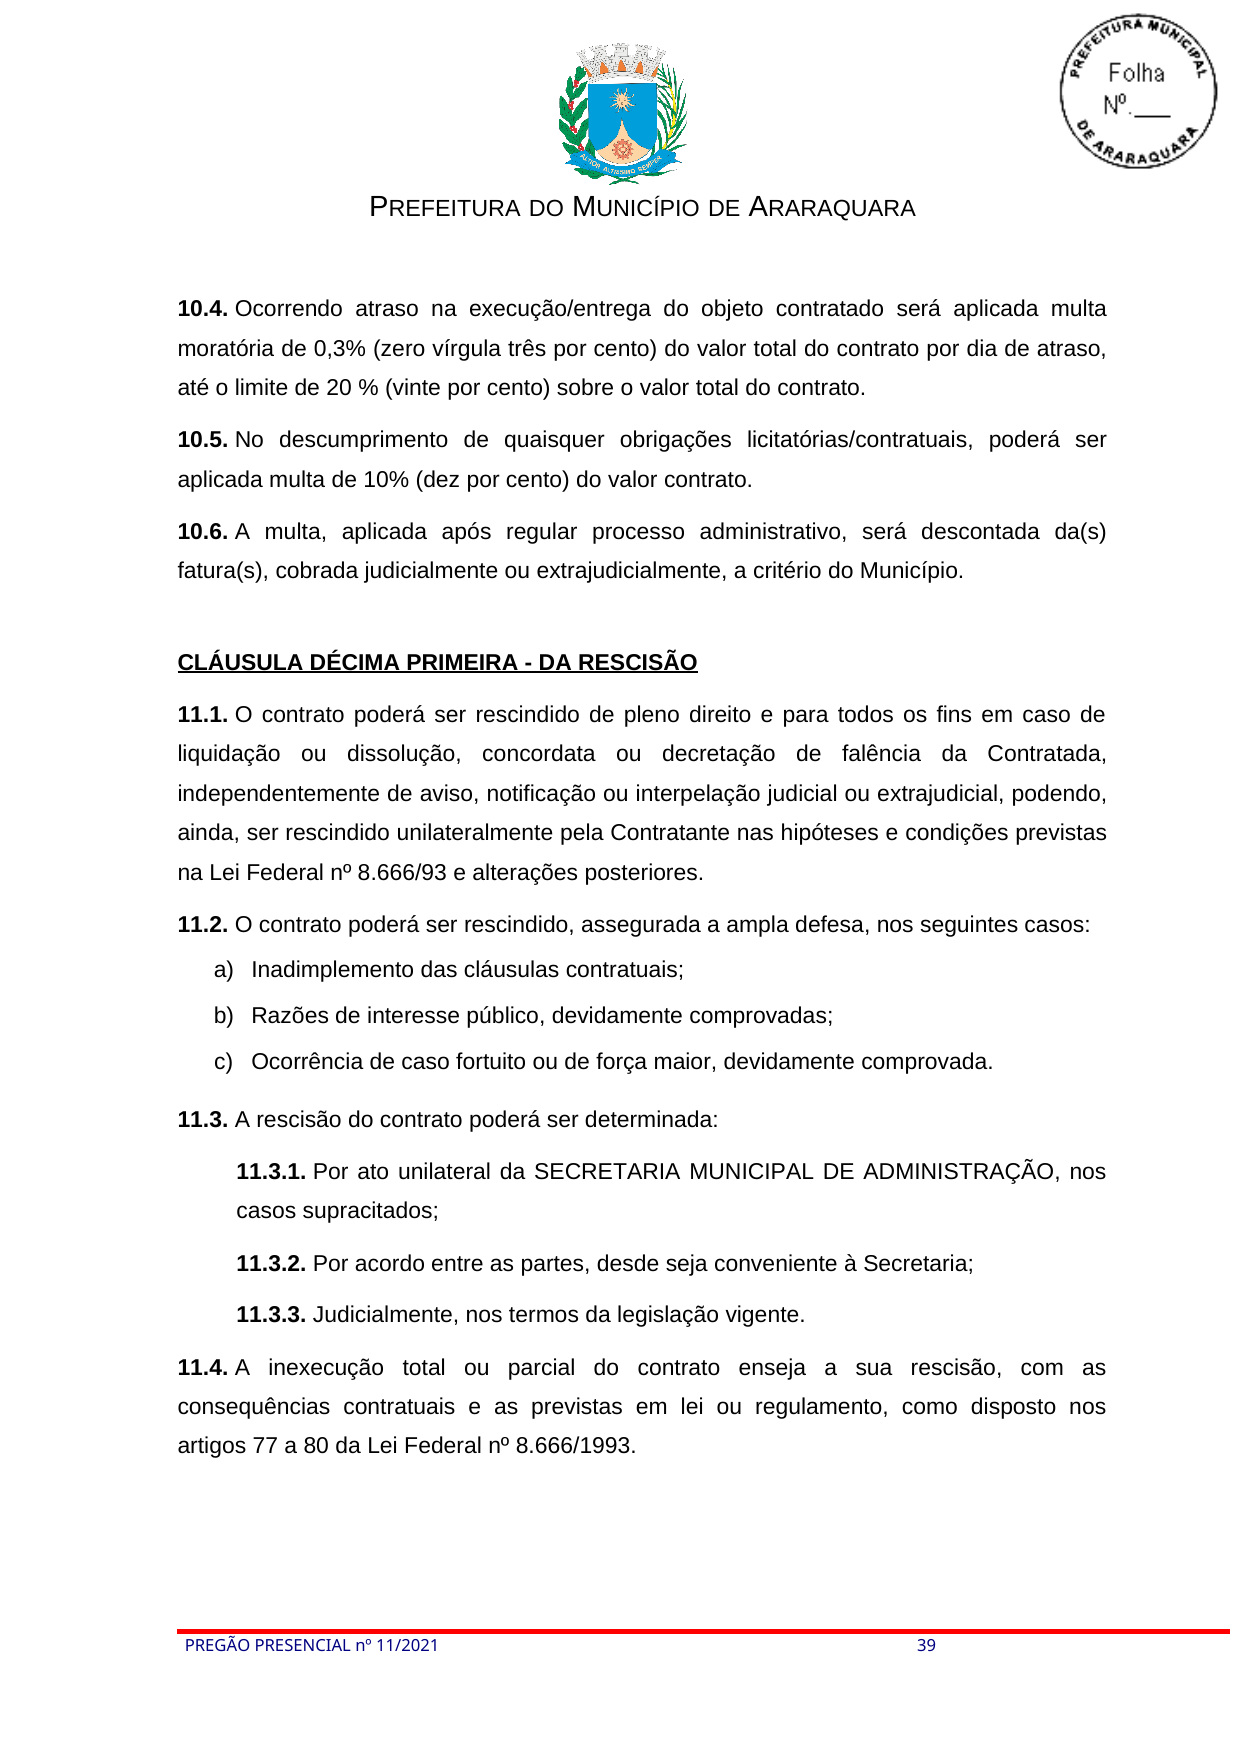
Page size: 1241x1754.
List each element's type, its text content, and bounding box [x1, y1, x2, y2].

list O contrato poderá ser rescindido, assegurada a ampla defesa, nos seguintes casos: [177, 911, 1107, 937]
list Ocorrência de caso fortuito ou de força maior, devidamente comprovada. [214, 1048, 1107, 1074]
picture [1057, 7, 1228, 174]
list Judicialmente, nos termos da legislação vigente. [236, 1301, 1107, 1328]
picture [546, 29, 695, 190]
list Razões de interesse público, devidamente comprovadas; [213, 1002, 1107, 1028]
list No descumprimento de quaisquer obrigações licitatórias/contratuais, poderá ser aplicada multa de 10% (dez por cento) do valor contrato. [177, 426, 1107, 492]
list A rescisão do contrato poderá ser determinada: [177, 1106, 1107, 1132]
list Inadimplemento das cláusulas contratuais; [213, 956, 1107, 983]
list Por ato unilateral da SECRETARIA MUNICIPAL DE ADMINISTRAÇÃO, nos casos supracitados; [236, 1158, 1107, 1224]
list Por acordo entre as partes, desde seja conveniente à Secretaria; [236, 1249, 1107, 1276]
list A inexecução total ou parcial do contrato enseja a sua rescisão, com as consequências contratuais e as previstas em lei ou regulamento, como disposto nos artigos 77 a 80 da Lei Federal nº 8.666/1993. [177, 1353, 1107, 1459]
list A multa, aplicada após regular processo administrativo, será descontada da(s) fatura(s), cobrada judicialmente ou extrajudicialmente, a critério do Município. [177, 518, 1107, 584]
list O contrato poderá ser rescindido de pleno direito e para todos os fins em caso de liquidação ou dissolução, concordata ou decretação de falência da Contratada, independentemente de aviso, notificação ou interpelação judicial ou extrajudicial, podendo, ainda, ser rescindido unilateralmente pela Contratante nas hipóteses e condições previstas na Lei Federal nº 8.666/93 e alterações posteriores. [177, 701, 1107, 885]
list Ocorrendo atraso na execução/entrega do objeto contratado será aplicada multa moratória de 0,3% (zero vírgula três por cento) do valor total do contrato por dia de atraso, até o limite de 20 % (vinte por cento) sobre o valor total do contrato. [177, 295, 1107, 401]
text CLÁUSULA DÉCIMA PRIMEIRA - DA RESCISÃO [177, 649, 1107, 675]
